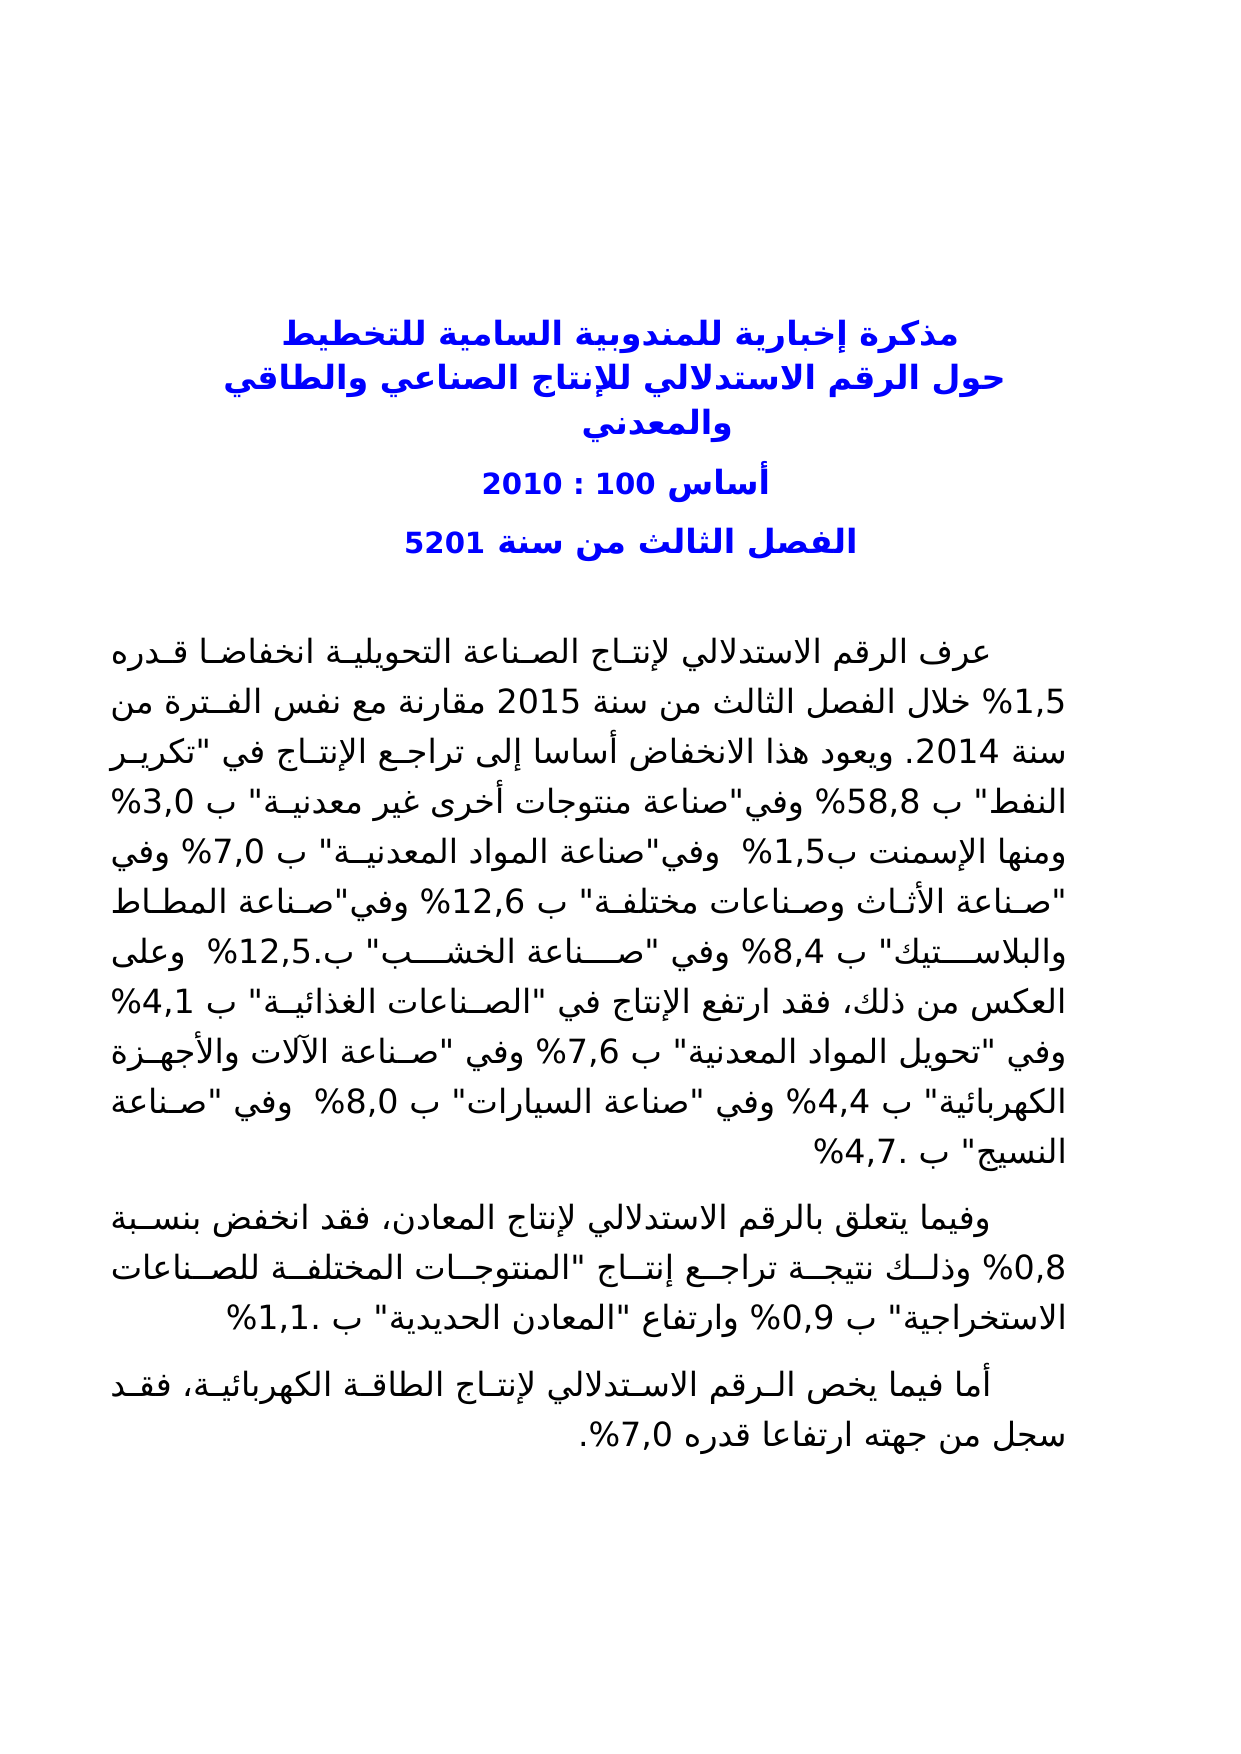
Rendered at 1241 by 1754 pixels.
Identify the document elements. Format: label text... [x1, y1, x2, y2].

text عرف الرقم الاستدلالي لإنتاج الصناعة التحويلية انخفاضا قدره 1,5% خلال الفصل الثالث من سنة 2015 مقارنة مع نفس الفترة من سنة 2014. ويعود هذا الانخفاض أساسا إلى تراجع الإنتاج في "تكرير النفط" ب 58,8% وفي"صناعة منتوجات أخرى غير معدنية" ب 3,0% ومنها الإسمنت ب1,5% وفي"صناعة المواد المعدنية" ب 7,0% وفي "صناعة الأثاث وصناعات مختلفة" ب 12,6% وفي"صناعة المطاط والبلاستيك" ب 8,4% وفي "صناعة الخشب" ب.12,5% وعلى العكس من ذلك، فقد ارتفع الإنتاج في "الصناعات الغذائية" ب 4,1% وفي "تحويل المواد المعدنية" ب 7,6% وفي "صناعة الآلات والأجهزة الكهربائية" ب 4,4% وفي "صناعة السيارات" ب 8,0% وفي "صناعة النسيج" ب .4,7% [110, 623, 1067, 1173]
text الفصل الثالث من سنة 5201 [148, 506, 1104, 565]
text حول الرقم الاستدلالي للإنتاج الصناعي والطاقي والمعدني [162, 359, 1152, 442]
text أما فيما يخص الرقم الاستدلالي لإنتاج الطاقة الكهربائية، فقد سجل من جهته ارتفاعا قدره 7,0%. [110, 1356, 1067, 1456]
text وفيما يتعلق بالرقم الاستدلالي لإنتاج المعادن، فقد انخفض بنسبة 0,8% وذلك نتيجة تراجع إنتاج "المنتوجات المختلفة للصناعات الاستخراجية" ب 0,9% وارتفاع "المعادن الحديدية" ب .1,1% [110, 1190, 1067, 1340]
text مذكرة إخبارية للمندوبية السامية للتخطيط [162, 314, 1152, 353]
text أساس 100 : 2010 [148, 448, 1104, 506]
